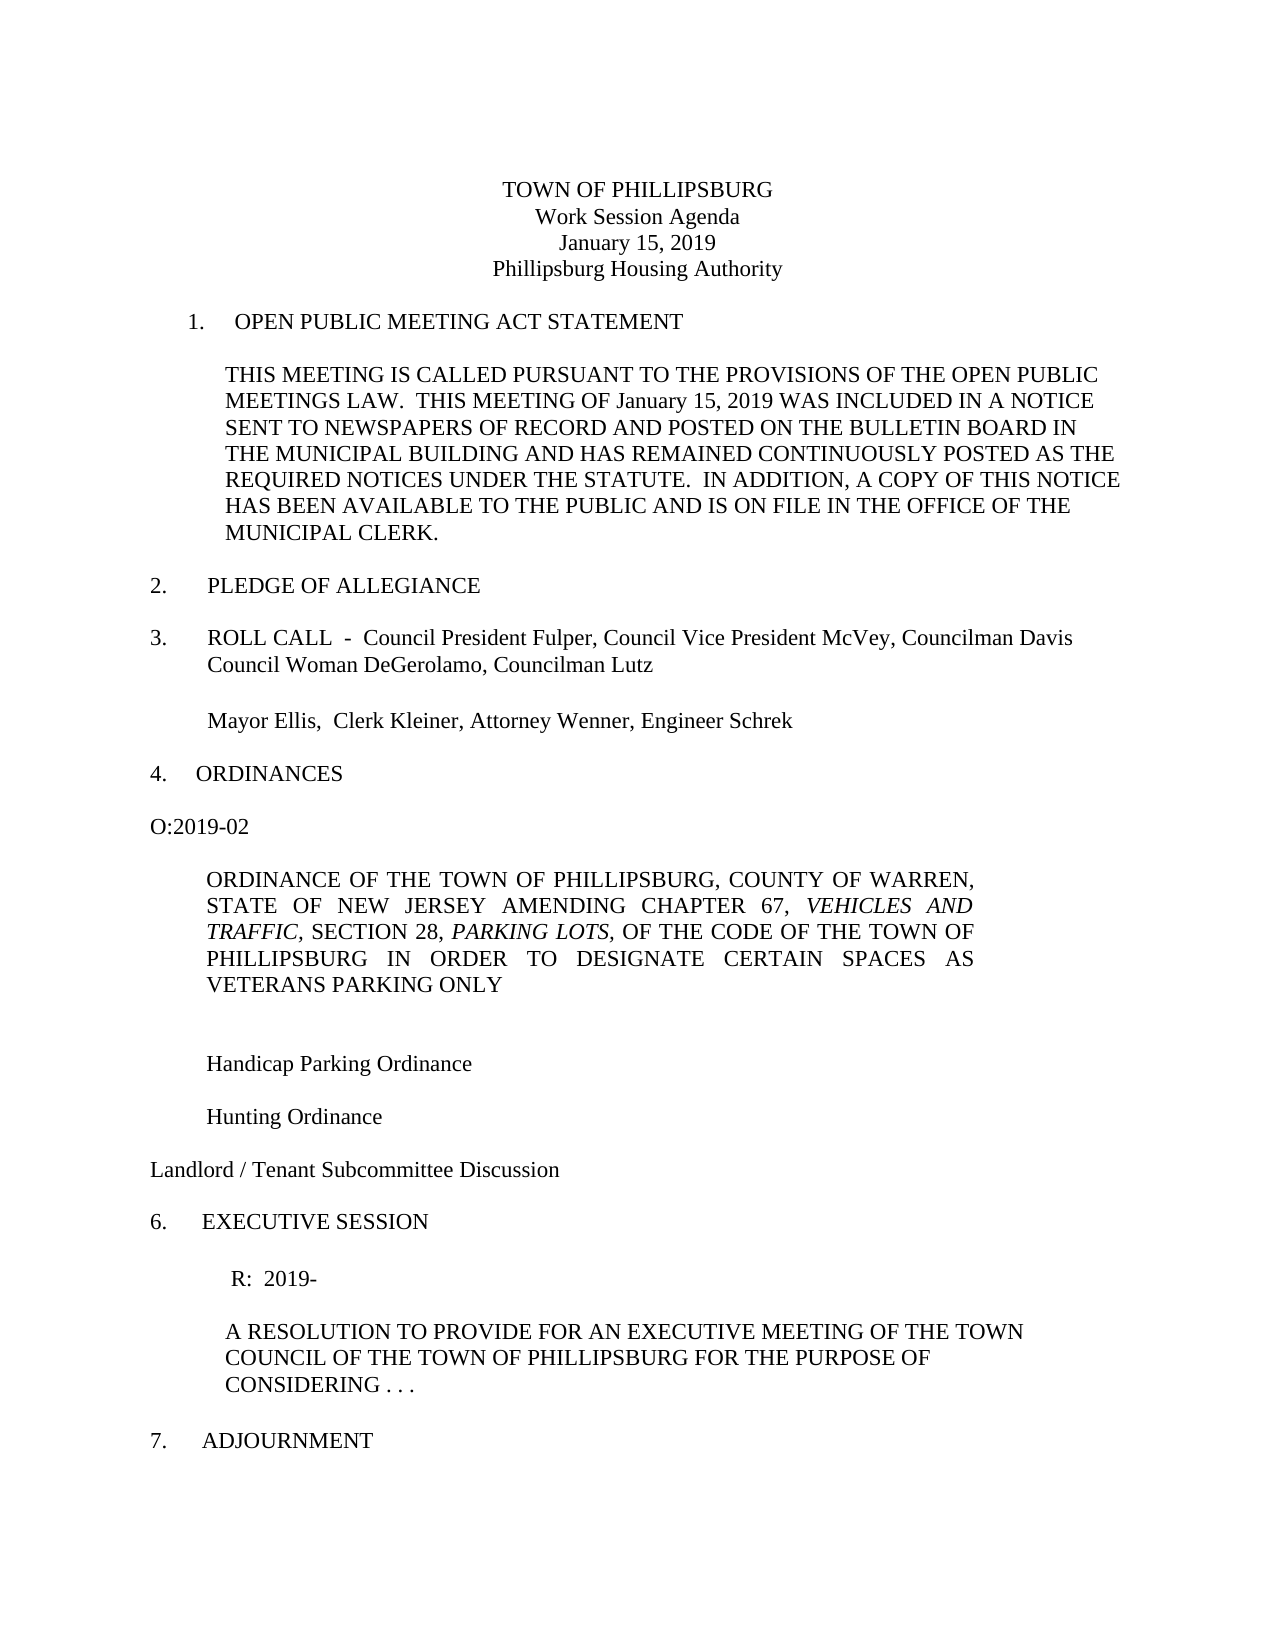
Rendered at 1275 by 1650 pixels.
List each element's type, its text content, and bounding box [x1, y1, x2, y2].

text Mayor Ellis, Clerk Kleiner, Attorney Wenner, Engineer Schrek [150, 708, 1125, 734]
list OPEN PUBLIC MEETING ACT STATEMENT [187, 308, 1125, 334]
text 6. ​EXECUTIVE SESSION​ [150, 1208, 1125, 1235]
text Handicap Parking Ordinance [150, 1050, 1125, 1077]
text ORDINANCE OF THE TOWN OF PHILLIPSBURG, COUNTY OF WARREN, STATE OF NEW JERSEY AMENDING CHAPTER 67, VEHICLES AND TRAFFIC, SECTION 28, PARKING LOTS, OF THE CODE OF THE TOWN OF PHILLIPSBURG IN ORDER TO DESIGNATE CERTAIN SPACES AS VETERANS PARKING ONLY [206, 866, 975, 997]
text THIS MEETING IS CALLED PURSUANT TO THE PROVISIONS OF THE OPEN PUBLIC MEETINGS LAW. THIS MEETING OF January 15, 2019 WAS INCLUDED IN A NOTICE SENT TO NEWSPAPERS OF RECORD AND POSTED ON THE BULLETIN BOARD IN THE MUNICIPAL BUILDING AND HAS REMAINED CONTINUOUSLY POSTED AS THE REQUIRED NOTICES UNDER THE STATUTE. IN ADDITION, A COPY OF THIS NOTICE HAS BEEN AVAILABLE TO THE PUBLIC AND IS ON FILE IN THE OFFICE OF THE MUNICIPAL CLERK. [225, 361, 1125, 545]
text Work Session Agenda [150, 203, 1125, 229]
text A RESOLUTION TO PROVIDE FOR AN EXECUTIVE MEETING OF THE TOWN COUNCIL OF THE TOWN OF PHILLIPSBURG FOR THE PURPOSE OF CONSIDERING . . . [225, 1318, 1125, 1397]
text Council Woman DeGerolamo, Councilman Lutz [150, 651, 1125, 677]
text Phillipsburg Housing Authority [150, 255, 1125, 282]
text Hunting Ordinance [150, 1103, 1125, 1129]
text January 15, 2019 [150, 229, 1125, 255]
text O:2019-02 [150, 813, 1125, 839]
text 2. PLEDGE OF ALLEGIANCE [150, 572, 1125, 598]
text 3.​ ROLL CALL - Council President Fulper, Council Vice President McVey, Councilman Davis [150, 624, 1125, 651]
text Landlord / Tenant Subcommittee Discussion [150, 1156, 1125, 1182]
text 7. ​ADJOURNMENT [150, 1427, 1125, 1454]
text 4. ORDINANCES [150, 760, 1125, 787]
text ​ R: 2019- [150, 1265, 1125, 1292]
text TOWN OF PHILLIPSBURG [150, 176, 1125, 203]
